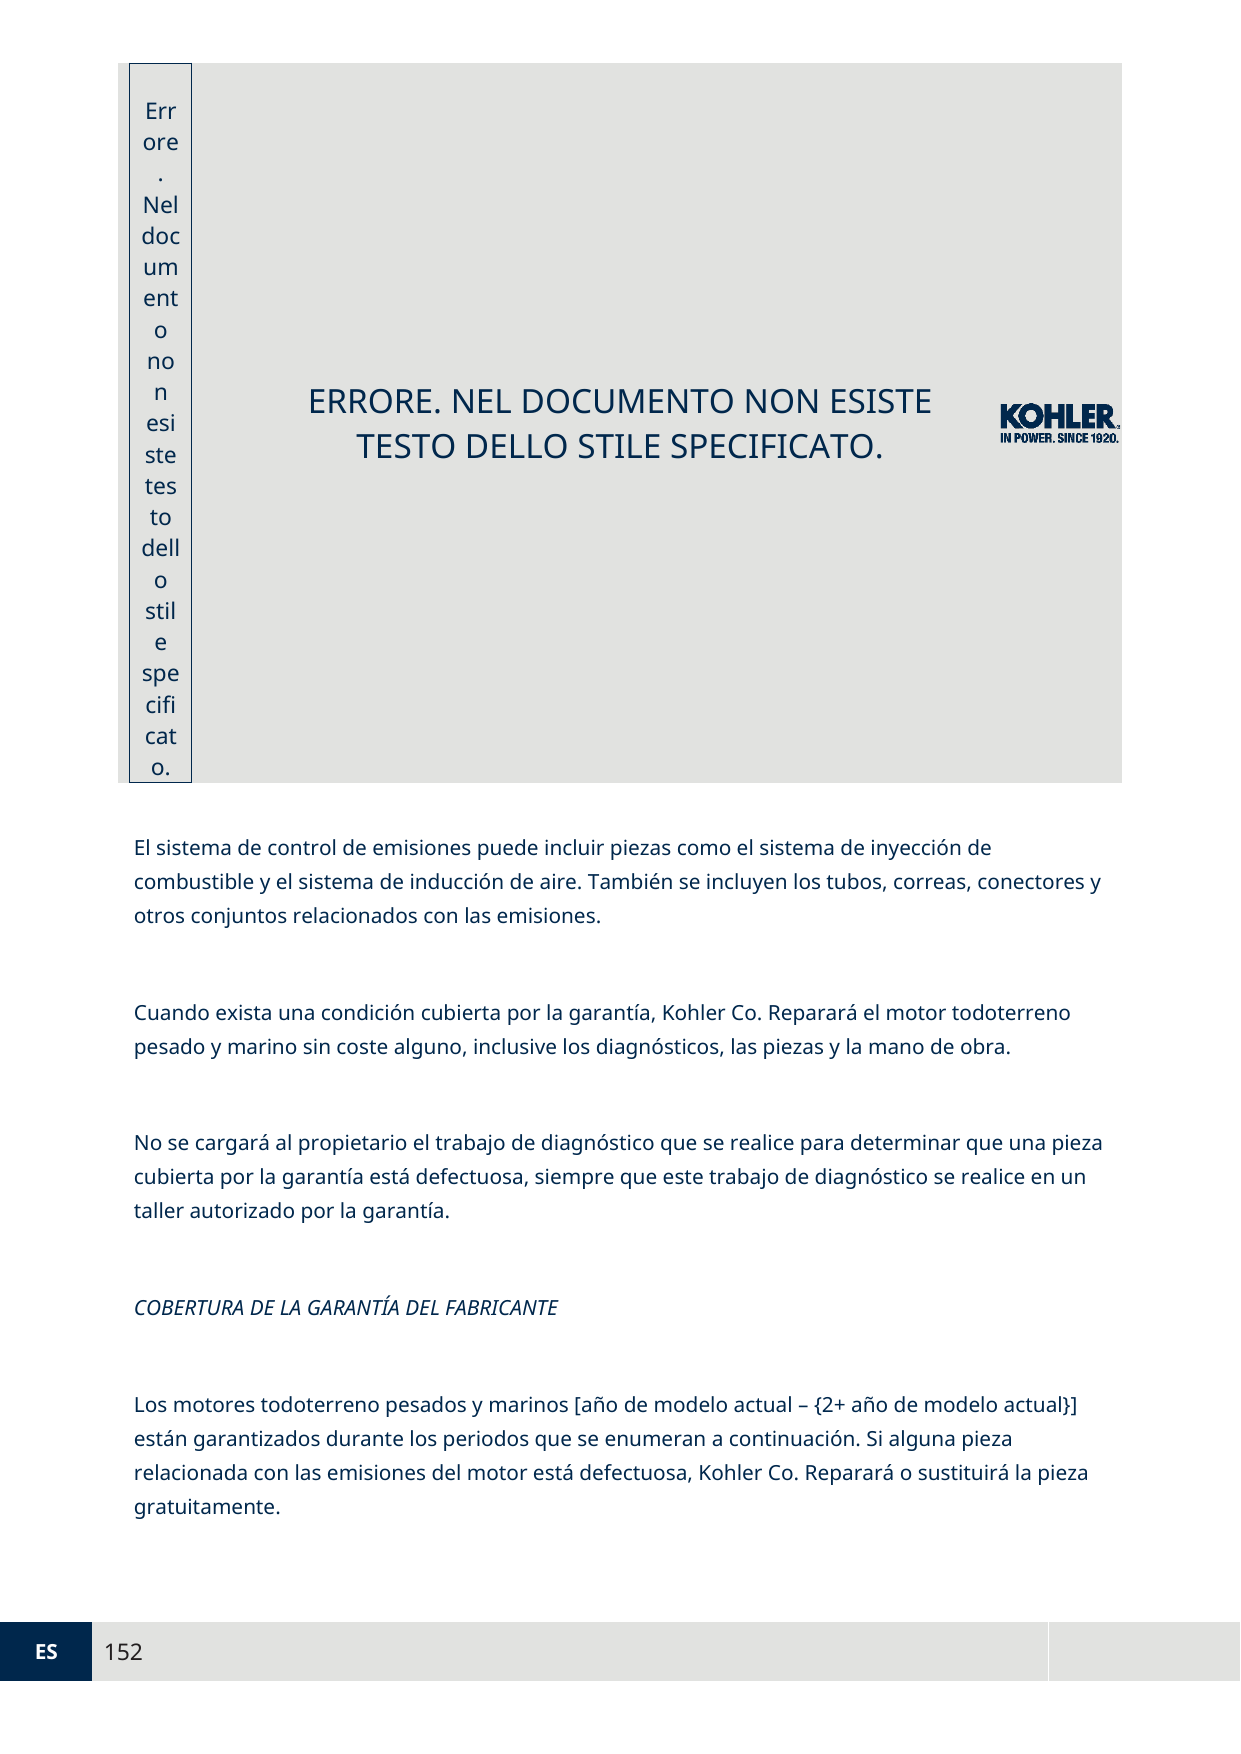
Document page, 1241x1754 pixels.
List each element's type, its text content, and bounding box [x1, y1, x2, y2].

picture [1000, 403, 1121, 443]
table_header TÉRMINOS DE LA GARANTÍA GLOBAL DE LOS MOTORES DIÉSEL DE KOHLER 1. PERIODO DE GARANTÍA Kohler Co. garantiza al Usuario final que cada motor diésel estará exento de defectos en materiales o mano de obra en servicio normal durante el periodo de cobertura aplicable o horas de trabajo (lo que suceda primero) que se estipula a continuación, siempre y cuando el motor funcione y reciba mantenimiento de conformidad con las instrucciones y manuales de Kohler Co. * Los defectos de componentes principales son fallos relacionados con la fundición de un cigüeñal, fundición de una culata, cigüeñal, polea del cigüeñal, árbol de levas, biela, volante y bomba de aceite. A efectos del Periodo de garantía que se estipula más arriba, el periodo de garantía comienza en la fecha de compra del equipo terminado en el que se instale el motor. Si no se instalara ningún contador de horas en la aplicación, las Horas de funcionamiento se calcularán como 4 horas de uso al día durante 5 días a la semana, a partir de la fecha de compra. La obligación de Kohler Co. en virtud de esta garantía se limita expresamente, según su criterio, a un ajuste, reparación o sustitución adecuada de las piezas que Kohler Co. considere como defectuosas después de una inspección realizada por Kohler Co. o una instalación de servicio técnico autorizada y designada por Kohler Co. La garantía de Kohler Co. cubrirá las piezas/componentes con sustitución planificada dentro del programa de mantenimiento desde la fecha de compra de la pieza hasta el primer punto de sustitución programado para las piezas/componentes correspondientes. Las piezas de repuesto restantes están cubiertas por la garantía indicada anteriormente, siempre que Kohler Co. o un servicio técnico Kohler autorizado realicen las reparaciones. 2. EXCLUSIONES La garantía no cubre los siguientes puntos. Daños causados por: (i) un accidente o siniestro; (ii) uso irracional o negligente; (iii) desgaste normal; (iv) desgaste prematuro causado por mantenimiento inadecuado; (v) almacenamiento inadecuado; (vi) combustible usado o contaminado no drenado del sistema de combustible incluyendo, aunque sin limitación, depósitos, circuitos de combustible o componentes de inyección de combustible; (vii) modificaciones no aprobadas. Fallos causados por: (i) reparaciones deficientes realizadas por cualquier parte ajena a Kohler Co. o una instalación de servicio técnico autorizada que Kohler Co. designe; (ii) uso de piezas de sustitución ajenas a Kohler; o (iii) daños adicionales causados por la falta de ejecución de acciones prescritas como resultado de la activación de una luz de alarma, que se derive de un fallo o negligencia o del uso sin supervisión del motor; (iv) un acto fuera del control de Kohler Co., incluyendo aunque sin limitación robo, vandalismo, incendio, rayo, terremoto, huracán, erupción volcánica, inundación o tornado. Cargos por transporte o gastos de viaje relacionados con la reparación o sustitución de piezas defectuosas en el motor. Accesorios del motor, como por ejemplo depósitos de combustible, embragues, transmisiones, conjuntos de toma de fuerza y baterías, a menos que Kohler Co. realice el suministro o la instalación. Motores instalados en una aplicación no revisado formalmente por Kohler. Alquiler de otros equipos durante la realización de reparaciones cubiertas por la garantía. Todos los elementos sometidos a desgaste y mantenimiento periódico, como los que se enumeran en el Manual de uso y mantenimiento (por ejemplo, filtros de aire, aceite o combustible, correas, etc.) tienen asociado un periodo de garantía igual al intervalo de sustitución prescrito en el Manual. Combustible, aceite lubricante, refrigerante/anticongelante. LAS GARANTÍAS IMPLÍCITAS O LEGALES, INCLUSIVE LAS GARANTÍAS DE COMERCIABILIDAD O IDONEIDAD PARA UN OBJETIVO ESPECÍFICO, SE LIMITAN EXPRESAMENTE A LA DURACIÓN DE ESTA GARANTÍA POR ESCRITO. KOHLER CO. NO OTORGA NINGUNA OTRA GARANTÍA EXPRESA, NI AUTORIZA A NINGUNA OTRA PARTE A OTORGAR NINGUNA EN REPRESENTACIÓN DE KOHLER CO. KOHLER CO. Y/O EL VENDEDOR NO SERÁN RESPONSABLES POR DAÑOS ESPECIALES, INDIRECTOS, ACCIDENTALES O CONSECUENTES DE NINGÚN TIPO. 3. PARA OBTENER EL SERVICIO DE GARANTÍA El comprador debe llevar el motor a un concesionario de servicio técnico autorizado KOHLER designado por Kohler. ESTADOS UNIDOS Y CANADÁ Si desea consultar la lista de concesionarios autorizados, visite www.kohlerengines.com o llame al teléfono 1-800-544-2444 (Estados Unidos y Canadá) DIVISIÓN DE MOTORES, Kohler Co., Kohler Wisconsin EUROPA, ORIENTE MEDIO Y ASIA Si desea consultar la lista de concesionarios autorizados, visite dealers.kohlerpower.it . CENTROAMÉRICA Y SUDAMÉRICA Si desea consultar la lista de concesionarios autorizados, visite dealers.kohlerpower.it . CHINA Y ASIA-PACÍFICO Si desea consultar la lista de concesionarios autorizados, visite dealers.kohlerpower.it . INDIA Si desea consultar la lista de concesionarios autorizados, visite dealers.kohlerpower.it . Nota: Los motores vendidos directamente en India están sujetos a términos y condiciones de garantía específicos. 4. RESPONSABILIDADES DEL TITULAR DE LA GARANTÍA El propietario del motor todoterreno es responsable de la realización del mantenimiento necesario que se indica en el Manual de uso y mantenimiento. Kohler Co. recomienda conservar todos los recibos correspondientes al mantenimiento del motor todoterreno y marino, aunque Kohler Co. no puede anular la garantía únicamente por no conservar los comprobantes o por la no realización de todo el mantenimiento programado. Con todo, cabe remarcar al propietario del motor todoterreno y marino que Kohler Co. puede anular la cobertura de la garantía si el motor todoterreno y marino o una pieza de repuesto muestran signos de funcionamiento defectuoso o avería como resultado de abuso, negligencia, mantenimiento inadecuado o modificación no aprobada. El diseño del motor únicamente contempla el funcionamiento con combustible diésel. El combustible diésel y el resto de fluidos deben cumplir las recomendaciones que se indican en el Manual de uso y mantenimiento. El uso de cualquier otro combustible o fluido puede causar roturas del motor, desgaste prematuro o incumplimiento de los requisitos de emisiones de California y de la Agencia para la Protección del Medio Ambiente de EE.UU. (US EPA). El propietario es responsable de iniciar el proceso de garantía. ARP y US EPA recomiendan acudir con el motor todoterreno y marino a un concesionario Kohler Co. tan pronto como se identifique un problema. El concesionario realizará las reparaciones cubiertas por la garantía con la mayor celeridad posible. 5. COBERTURA Kohler Co. reparará o sustituirá piezas, componentes y subconjuntos del sistema de control de emisiones que presenten defectos de materiales o de mano de obra sin coste para el propietario, incluyendo cualquier diagnóstico, mano de obra y pieza en relación con el sistema de escape del motor, siempre que no se haya realizado ninguna modificación no autorizada en el motor y sus piezas, componentes y subconjuntos. La elección y responsabilidad de decisión de reparación o sustitución de un defecto del sistema de control de emisiones recaerá exclusivamente en Kohler Co. A continuación, se detallan las piezas y componentes cubiertos por la Garantía limitada de los sistemas de control de emisiones federales y de California. Las disposiciones de la garantía cubrirán las piezas/componentes con sustitución planificada dentro del programa de mantenimiento durante un periodo de tiempo hasta el primer punto de sustitución programado para las piezas/componentes correspondientes. Los daños subsiguientes en otros componentes del motor como resultado directo de un fallo cubierto por la garantía de piezas o componentes del sistema de emisiones de escape estarán cubiertos en virtud de las provisiones de la garantía descritas en este documento. 6. REQUISITOS DE MANTENIMIENTO Y REPARACIÓN El propietario es responsable del uso y mantenimiento adecuados del motor. Kohler Co. Recomienda conservar todos los comprobantes e informes de la realización del mantenimiento periódico para aclarar posibles cuestiones. Si se revende el motor durante el período de garantía, se recomienda entregar los informes de mantenimiento al siguiente propietario. Kohler Co. No podrá negarse a realizar las reparaciones cubiertas por la garantía por la no realización del mantenimiento preventivo o por no conservar los informes de mantenimiento. El mantenimiento, sustitución o reparación normales de los sistemas y dispositivos de control de emisiones pueden ser realizados por cualquier centro de reparaciones o técnico; no obstante, las reparaciones cubiertas por la garantía solo pueden realizarse en un centro técnico autorizado de kohler. 7. DECLARACIÓN DE LA GARANTÍA EN RELACIÓN CON LOS SISTEMAS DE CONTROL DE EMISIONES FEDERALES Y DE CALIFORNIA, MOTORES DIÉSEL TODOTERRENO Y MARINOS (SOLO PARA ESTADOS UNIDOS) La junta de recursos aéreos de California (CARB, California Air Resources Board), la agencia para la protección del medio ambiente estadounidense (EPA, environmental protection agency) y Kohler Co. Se complacen en describirle la garantía de los sistemas de control de emisiones en su motor (diésel) de encendido por compresión todoterreno y marino [año de modelo actual – {2+ año de modelo actual}]. En California ("el estado") y la región regulada por la epa estadounidense, los nuevos motores todoterreno pesados y marinos deben estar diseñados, fabricados y equipados para cumplir las normas anticontaminación más estrictas del estado y de la epa estadounidense. El periodo de garantía se iniciará en la fecha de entrega del motor o equipo a un comprador final. Kohler Co. Debe garantizar el sistema de control de emisiones en el motor durante el periodo de tiempo que se especifica a continuación, siempre que no haya existido ningún abuso, negligencia o mantenimiento inadecuado del motor. El sistema de control de emisiones puede incluir piezas como el sistema de inyección de combustible y el sistema de inducción de aire. También se incluyen los tubos, correas, conectores y otros conjuntos relacionados con las emisiones. Cuando exista una condición cubierta por la garantía, Kohler Co. Reparará el motor todoterreno pesado y marino sin coste alguno, inclusive los diagnósticos, las piezas y la mano de obra. No se cargará al propietario el trabajo de diagnóstico que se realice para determinar que una pieza cubierta por la garantía está defectuosa, siempre que este trabajo de diagnóstico se realice en un taller autorizado por la garantía. COBERTURA DE LA GARANTÍA DEL FABRICANTE Los motores todoterreno pesados y marinos [año de modelo actual – {2+ año de modelo actual}] están garantizados durante los periodos que se enumeran a continuación. Si alguna pieza relacionada con las emisiones del motor está defectuosa, Kohler Co. Reparará o sustituirá la pieza gratuitamente. MOTOR DIÉSEL MARINO [118, 815, 1122, 1570]
